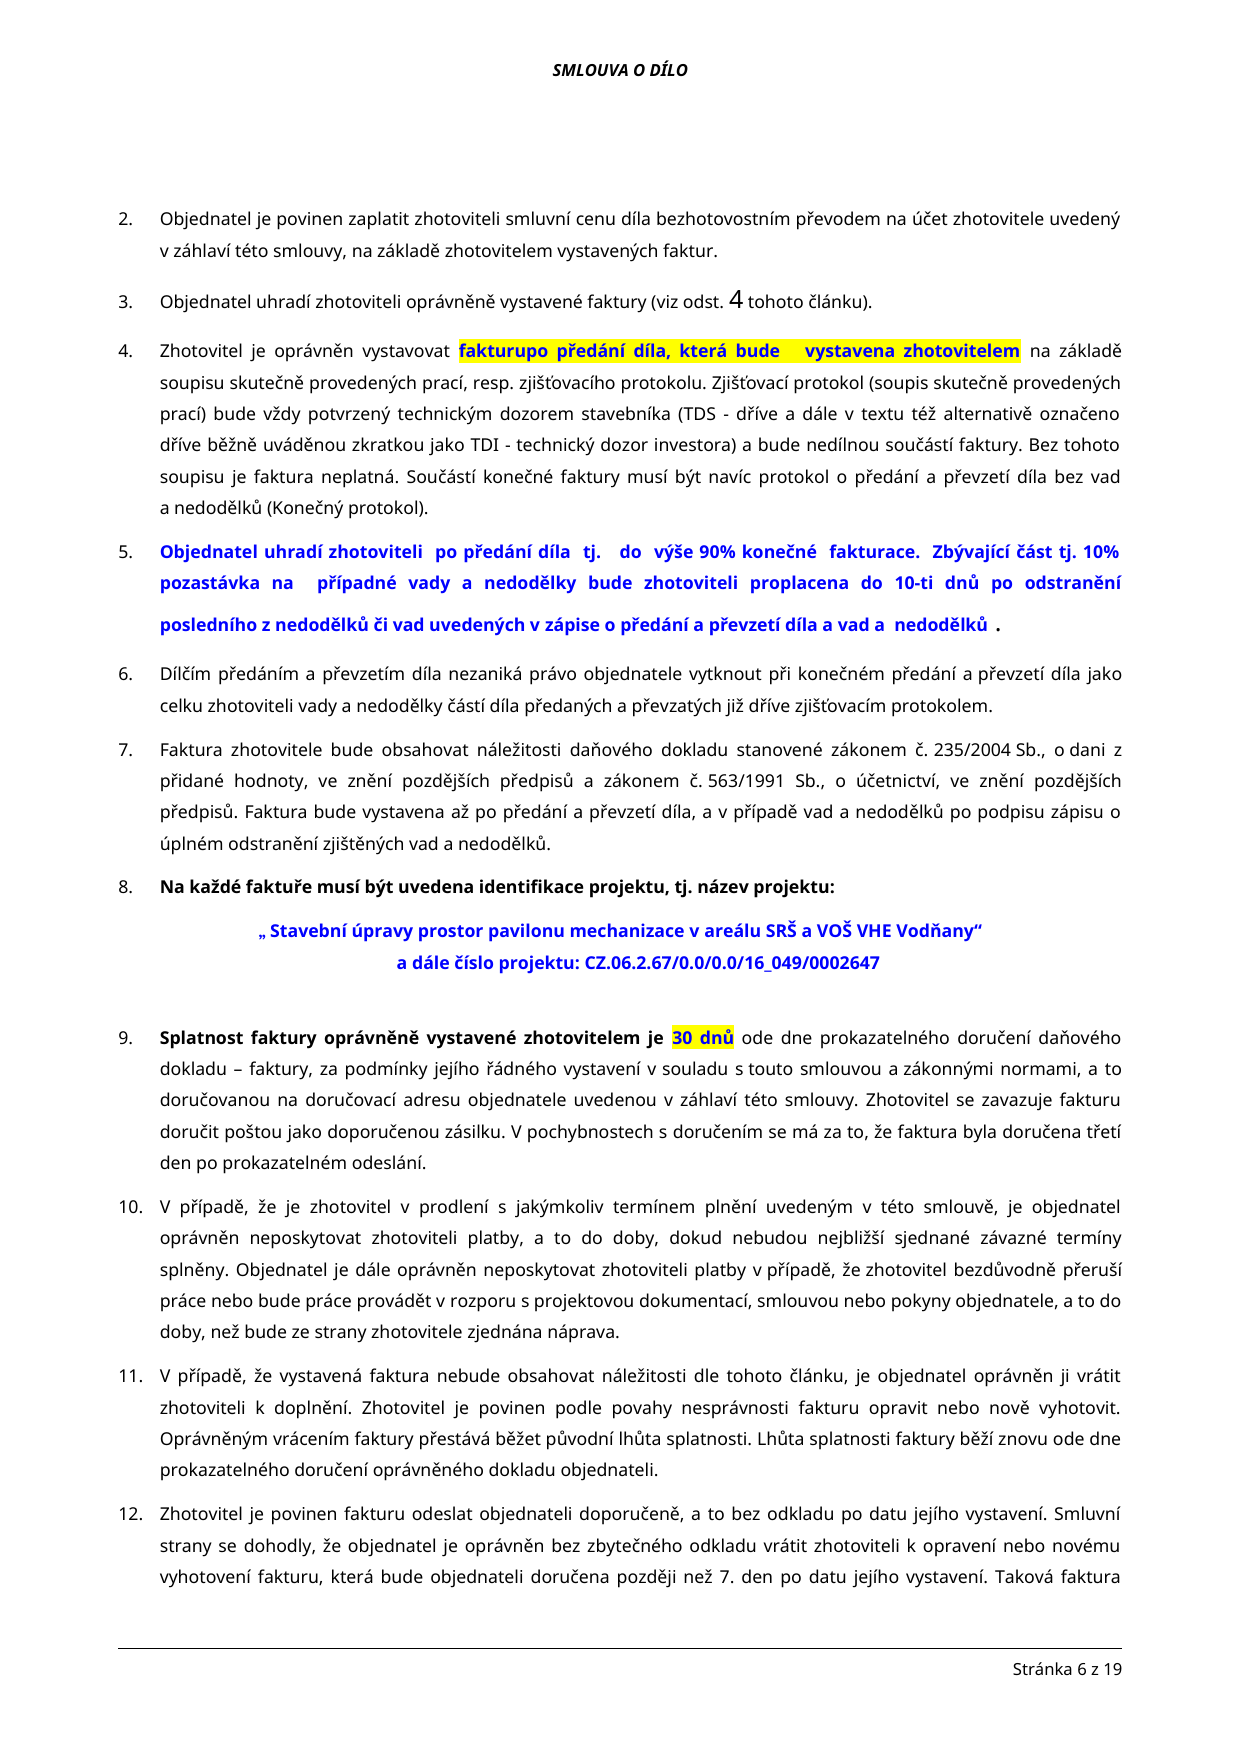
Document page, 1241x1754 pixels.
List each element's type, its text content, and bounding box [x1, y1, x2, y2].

text „ Stavební úpravy prostor pavilonu mechanizace v areálu SRŠ a VOŠ VHE Vodňany“ [118, 919, 1122, 943]
text Objednatel uhradí zhotoviteli po předání díla tj. do výše 90% konečné fakturace. Zbývající část tj. 10% pozastávka na případné vady a nedodělky bude zhotoviteli proplacena do 10-ti dnů po odstranění posledního z nedodělků či vad uvedených v zápise o předání a převzetí díla a vad a nedodělků . [118, 539, 1122, 639]
text Dílčím předáním a převzetím díla nezaniká právo objednatele vytknout při konečném předání a převzetí díla jako celku zhotoviteli vady a nedodělky částí díla předaných a převzatých již dříve zjišťovacím protokolem. [118, 662, 1122, 717]
text Zhotovitel je oprávněn vystavovat fakturupo předání díla, která bude vystavena zhotovitelem na základě soupisu skutečně provedených prací, resp. zjišťovacího protokolu. Zjišťovací protokol (soupis skutečně provedených prací) bude vždy potvrzený technickým dozorem stavebníka (TDS - dříve a dále v textu též alternativě označeno dříve běžně uváděnou zkratkou jako TDI - technický dozor investora) a bude nedílnou součástí faktury. Bez tohoto soupisu je faktura neplatná. Součástí konečné faktury musí být navíc protokol o předání a převzetí díla bez vad a nedodělků (Konečný protokol). [118, 339, 1122, 520]
text Objednatel je povinen zaplatit zhotoviteli smluvní cenu díla bezhotovostním převodem na účet zhotovitele uvedený v záhlaví této smlouvy, na základě zhotovitelem vystavených faktur. [118, 207, 1122, 262]
text Splatnost faktury oprávněně vystavené zhotovitelem je 30 dnů ode dne prokazatelného doručení daňového dokladu – faktury, za podmínky jejího řádného vystavení v souladu s touto smlouvou a zákonnými normami, a to doručovanou na doručovací adresu objednatele uvedenou v záhlaví této smlouvy. Zhotovitel se zavazuje fakturu doručit poštou jako doporučenou zásilku. V pochybnostech s doručením se má za to, že faktura byla doručena třetí den po prokazatelném odeslání. [118, 1025, 1122, 1175]
text V případě, že je zhotovitel v prodlení s jakýmkoliv termínem plnění uvedeným v této smlouvě, je objednatel oprávněn neposkytovat zhotoviteli platby, a to do doby, dokud nebudou nejbližší sjednané závazné termíny splněny. Objednatel je dále oprávněn neposkytovat zhotoviteli platby v případě, že zhotovitel bezdůvodně přeruší práce nebo bude práce provádět v rozporu s projektovou dokumentací, smlouvou nebo pokyny objednatele, a to do doby, než bude ze strany zhotovitele zjednána náprava. [118, 1194, 1122, 1344]
text a dále číslo projektu: CZ.06.2.67/0.0/0.0/16_049/0002647 [118, 950, 1122, 974]
text Faktura zhotovitele bude obsahovat náležitosti daňového dokladu stanovené zákonem č. 235/2004 Sb., o dani z přidané hodnoty, ve znění pozdějších předpisů a zákonem č. 563/1991 Sb., o účetnictví, ve znění pozdějších předpisů. Faktura bude vystavena až po předání a převzetí díla, a v případě vad a nedodělků po podpisu zápisu o úplném odstranění zjištěných vad a nedodělků. [118, 737, 1122, 855]
text Na každé faktuře musí být uvedena identifikace projektu, tj. název projektu: [118, 875, 1122, 899]
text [118, 1502, 1122, 1588]
text V případě, že vystavená faktura nebude obsahovat náležitosti dle tohoto článku, je objednatel oprávněn ji vrátit zhotoviteli k doplnění. Zhotovitel je povinen podle povahy nesprávnosti fakturu opravit nebo nově vyhotovit. Oprávněným vrácením faktury přestává běžet původní lhůta splatnosti. Lhůta splatnosti faktury běží znovu ode dne prokazatelného doručení oprávněného dokladu objednateli. [118, 1364, 1122, 1482]
